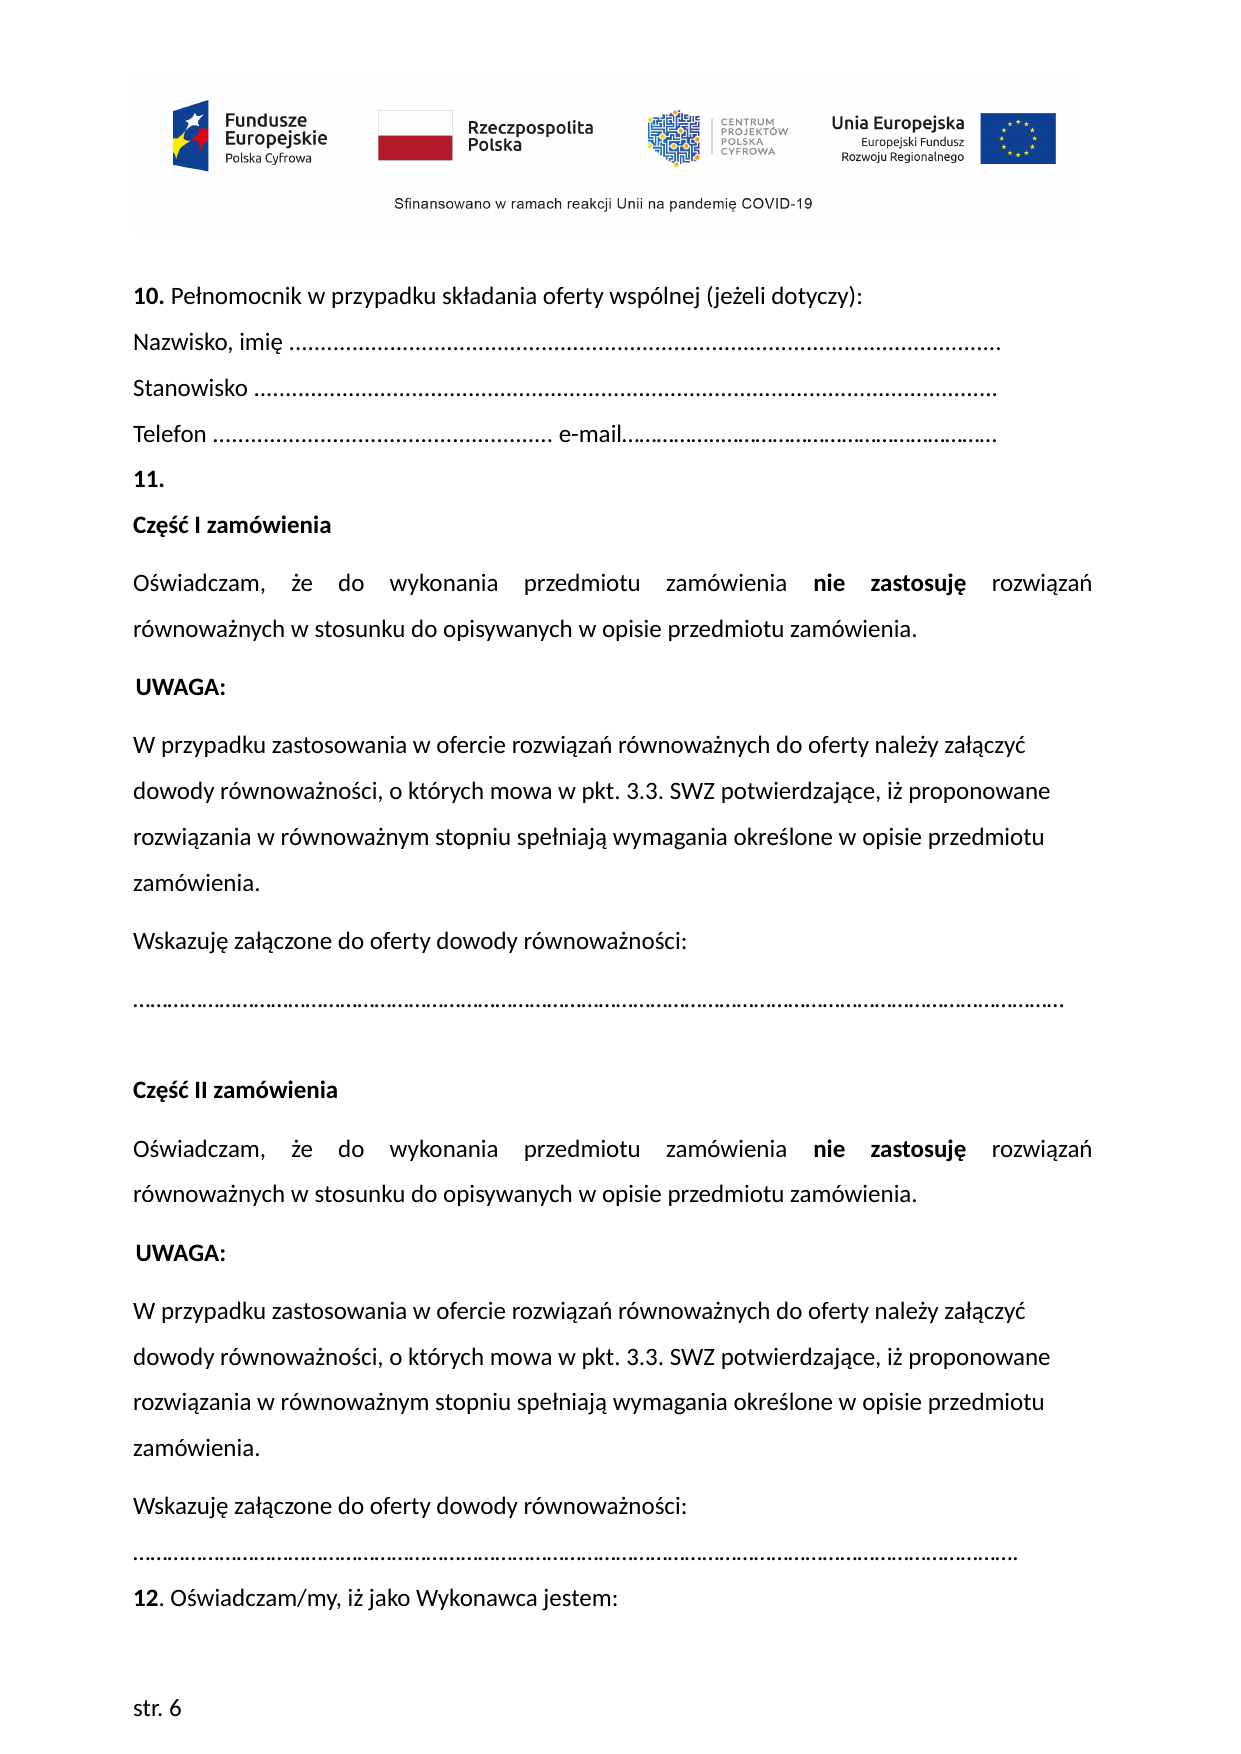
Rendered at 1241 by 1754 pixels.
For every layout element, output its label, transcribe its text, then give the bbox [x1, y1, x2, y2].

text 10. Pełnomocnik w przypadku składania oferty wspólnej (jeżeli dotyczy): [133, 281, 1092, 311]
text Część II zamówienia [133, 1075, 1092, 1105]
text 12. Oświadczam/my, iż jako Wykonawca jestem: [133, 1582, 1092, 1612]
text W przypadku zastosowania w ofercie rozwiązań równoważnych do oferty należy załączyć dowody równoważności, o których mowa w pkt. 3.3. SWZ potwierdzające, iż proponowane rozwiązania w równoważnym stopniu spełniają wymagania określone w opisie przedmiotu zamówienia. [133, 729, 1092, 897]
text 11. [133, 463, 1092, 494]
text W przypadku zastosowania w ofercie rozwiązań równoważnych do oferty należy załączyć dowody równoważności, o których mowa w pkt. 3.3. SWZ potwierdzające, iż proponowane rozwiązania w równoważnym stopniu spełniają wymagania określone w opisie przedmiotu zamówienia. [133, 1295, 1092, 1463]
text Nazwisko, imię ................................................................................................................. [133, 326, 1092, 357]
list Oświadczam, że do wykonania przedmiotu zamówienia nie zastosuję rozwiązań równoważnych w stosunku do opisywanych w opisie przedmiotu zamówienia. [133, 1133, 1092, 1209]
text Część I zamówienia [133, 509, 1092, 540]
picture [132, 73, 1078, 235]
text Stanowisko ...................................................................................................................... [133, 372, 1092, 402]
text UWAGA: [135, 1237, 1092, 1267]
text ……………………………………………………………………………………………………………………………………………… [133, 983, 1092, 1014]
list Oświadczam, że do wykonania przedmiotu zamówienia nie zastosuję rozwiązań równoważnych w stosunku do opisywanych w opisie przedmiotu zamówienia. [133, 567, 1092, 644]
text Wskazuję załączone do oferty dowody równoważności: [133, 925, 1092, 956]
text Wskazuję załączone do oferty dowody równoważności: [133, 1491, 1092, 1521]
text UWAGA: [135, 671, 1092, 702]
text Telefon ...................................................... e-mail……………..………………………………………… [133, 418, 1092, 448]
text ………………………………………………………………………………………………………………………………………. [133, 1536, 1092, 1567]
